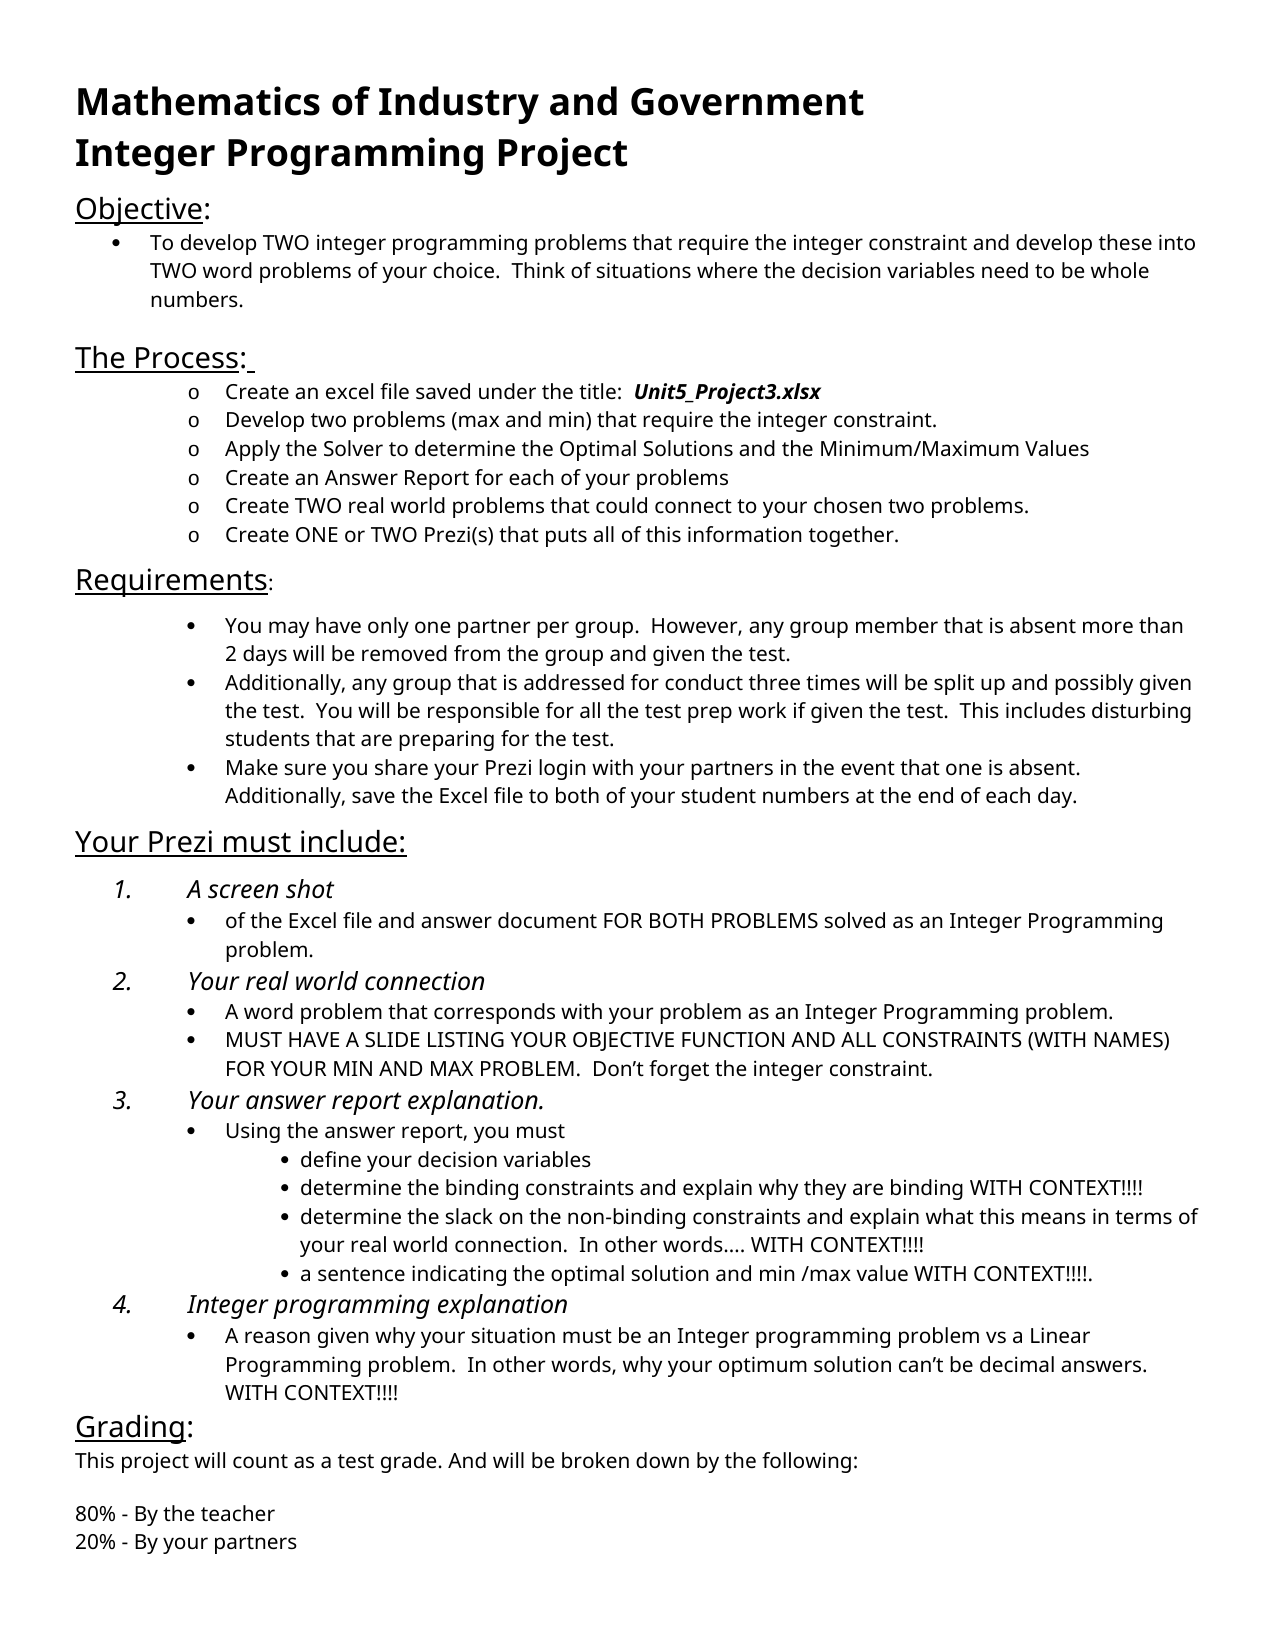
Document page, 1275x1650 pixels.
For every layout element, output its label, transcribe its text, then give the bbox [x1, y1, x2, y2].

list Create an Answer Report for each of your problems [187, 463, 1200, 491]
list A reason given why your situation must be an Integer programming problem vs a Linear Programming problem. In other words, why your optimum solution can’t be decimal answers. WITH CONTEXT!!!! [187, 1321, 1200, 1407]
list Develop two problems (max and min) that require the integer constraint. [187, 406, 1200, 434]
list Your answer report explanation. [112, 1082, 1200, 1117]
list Additionally, any group that is addressed for conduct three times will be split up and possibly given the test. You will be responsible for all the test prep work if given the test. This includes disturbing students that are preparing for the test. [187, 668, 1200, 753]
list Integer programming explanation [112, 1287, 1200, 1321]
list determine the binding constraints and explain why they are binding WITH CONTEXT!!!! [281, 1173, 1200, 1202]
text Requirements: [75, 560, 1200, 599]
list Create ONE or TWO Prezi(s) that puts all of this information together. [187, 520, 1200, 548]
list Your real world connection [112, 963, 1200, 997]
text Objective: [75, 188, 1200, 228]
list A word problem that corresponds with your problem as an Integer Programming problem. [187, 997, 1200, 1026]
list To develop TWO integer programming problems that require the integer constraint and develop these into TWO word problems of your choice. Think of situations where the decision variables need to be whole numbers. [112, 228, 1200, 313]
list Make sure you share your Prezi login with your partners in the event that one is absent. Additionally, save the Excel file to both of your student numbers at the end of each day. [187, 753, 1200, 810]
text This project will count as a test grade. And will be broken down by the following: [75, 1446, 1200, 1475]
list You may have only one partner per group. However, any group member that is absent more than 2 days will be removed from the group and given the test. [187, 611, 1200, 668]
list of the Excel file and answer document FOR BOTH PROBLEMS solved as an Integer Programming problem. [187, 906, 1200, 963]
text 20% - By your partners [75, 1527, 1200, 1556]
text Your Prezi must include: [75, 821, 1200, 861]
text Mathematics of Industry and Government [75, 75, 1200, 126]
list determine the slack on the non-binding constraints and explain what this means in terms of your real world connection. In other words…. WITH CONTEXT!!!! [281, 1202, 1200, 1259]
text The Process: [75, 337, 1200, 377]
subtitle Integer Programming Project [75, 126, 1200, 177]
list MUST HAVE A SLIDE LISTING YOUR OBJECTIVE FUNCTION AND ALL CONSTRAINTS (WITH NAMES) FOR YOUR MIN AND MAX PROBLEM. Don’t forget the integer constraint. [187, 1026, 1200, 1082]
list Create TWO real world problems that could connect to your chosen two problems. [187, 491, 1200, 520]
list a sentence indicating the optimal solution and min /max value WITH CONTEXT!!!!. [281, 1259, 1200, 1287]
list define your decision variables [281, 1145, 1200, 1173]
text Grading: [75, 1407, 1200, 1446]
list Create an excel file saved under the title: Unit5_Project3.xlsx [187, 377, 1200, 406]
list Apply the Solver to determine the Optimal Solutions and the Minimum/Maximum Values [187, 434, 1200, 463]
list A screen shot [112, 872, 1200, 906]
list Using the answer report, you must [187, 1117, 1200, 1145]
text 80% - By the teacher [75, 1499, 1200, 1527]
